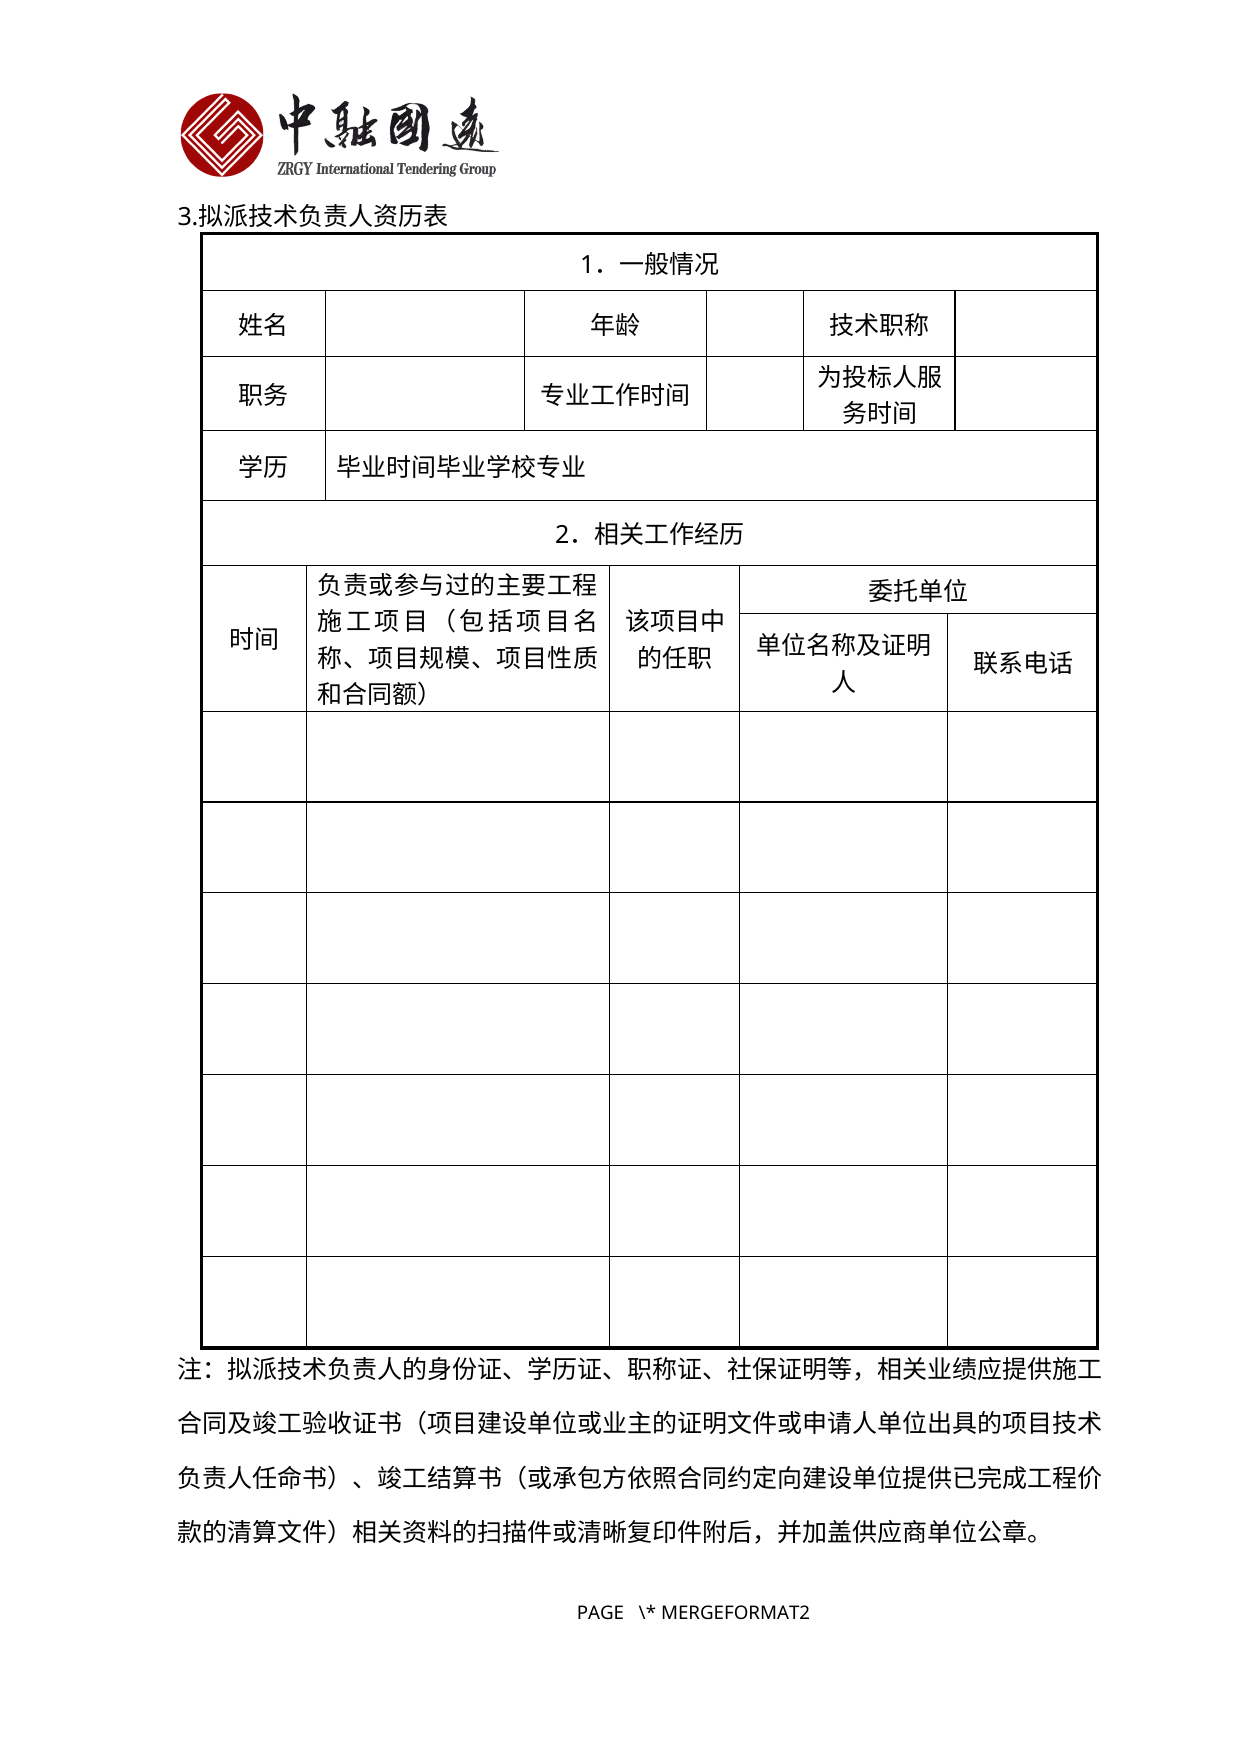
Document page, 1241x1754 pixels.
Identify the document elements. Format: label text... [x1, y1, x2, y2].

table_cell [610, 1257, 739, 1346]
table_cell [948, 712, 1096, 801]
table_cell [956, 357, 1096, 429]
picture [177, 88, 504, 182]
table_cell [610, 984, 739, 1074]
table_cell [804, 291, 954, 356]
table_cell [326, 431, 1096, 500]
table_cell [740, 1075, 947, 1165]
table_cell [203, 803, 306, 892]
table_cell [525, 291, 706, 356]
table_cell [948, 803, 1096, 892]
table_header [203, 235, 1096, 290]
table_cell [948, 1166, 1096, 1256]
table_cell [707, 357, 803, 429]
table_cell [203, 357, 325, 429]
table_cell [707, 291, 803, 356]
text 3.拟派技术负责人资历表 [177, 196, 1122, 232]
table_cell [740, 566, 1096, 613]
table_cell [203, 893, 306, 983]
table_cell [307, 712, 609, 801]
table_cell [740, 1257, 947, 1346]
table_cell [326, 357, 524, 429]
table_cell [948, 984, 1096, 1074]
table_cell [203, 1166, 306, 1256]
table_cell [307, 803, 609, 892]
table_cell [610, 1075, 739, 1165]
text 注：拟派技术负责人的身份证、学历证、职称证、社保证明等，相关业绩应提供施工合同及竣工验收证书（项目建设单位或业主的证明文件或申请人单位出具的项目技术负责人任命书）、竣工结算书（或承包方依照合同约定向建设单位提供已完成工程价款的清算文件）相关资料的扫描件或清晰复印件附后，并加盖供应商单位公章。 [177, 1349, 1122, 1549]
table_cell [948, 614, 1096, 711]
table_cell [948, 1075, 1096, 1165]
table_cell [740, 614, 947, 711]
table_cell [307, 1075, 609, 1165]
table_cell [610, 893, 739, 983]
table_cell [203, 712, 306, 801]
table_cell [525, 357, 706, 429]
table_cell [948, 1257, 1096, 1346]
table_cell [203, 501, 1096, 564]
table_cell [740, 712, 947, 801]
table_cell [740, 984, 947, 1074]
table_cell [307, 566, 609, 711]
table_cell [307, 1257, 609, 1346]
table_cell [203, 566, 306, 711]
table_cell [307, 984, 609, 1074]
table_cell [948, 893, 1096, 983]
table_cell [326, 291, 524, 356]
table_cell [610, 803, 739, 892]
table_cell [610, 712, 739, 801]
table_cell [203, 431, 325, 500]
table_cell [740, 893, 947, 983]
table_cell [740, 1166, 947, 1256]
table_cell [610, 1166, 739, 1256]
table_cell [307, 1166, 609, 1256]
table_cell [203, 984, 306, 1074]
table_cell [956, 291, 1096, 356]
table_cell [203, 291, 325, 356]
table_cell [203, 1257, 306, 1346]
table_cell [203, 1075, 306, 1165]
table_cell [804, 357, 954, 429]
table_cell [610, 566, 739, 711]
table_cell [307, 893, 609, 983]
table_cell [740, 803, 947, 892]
